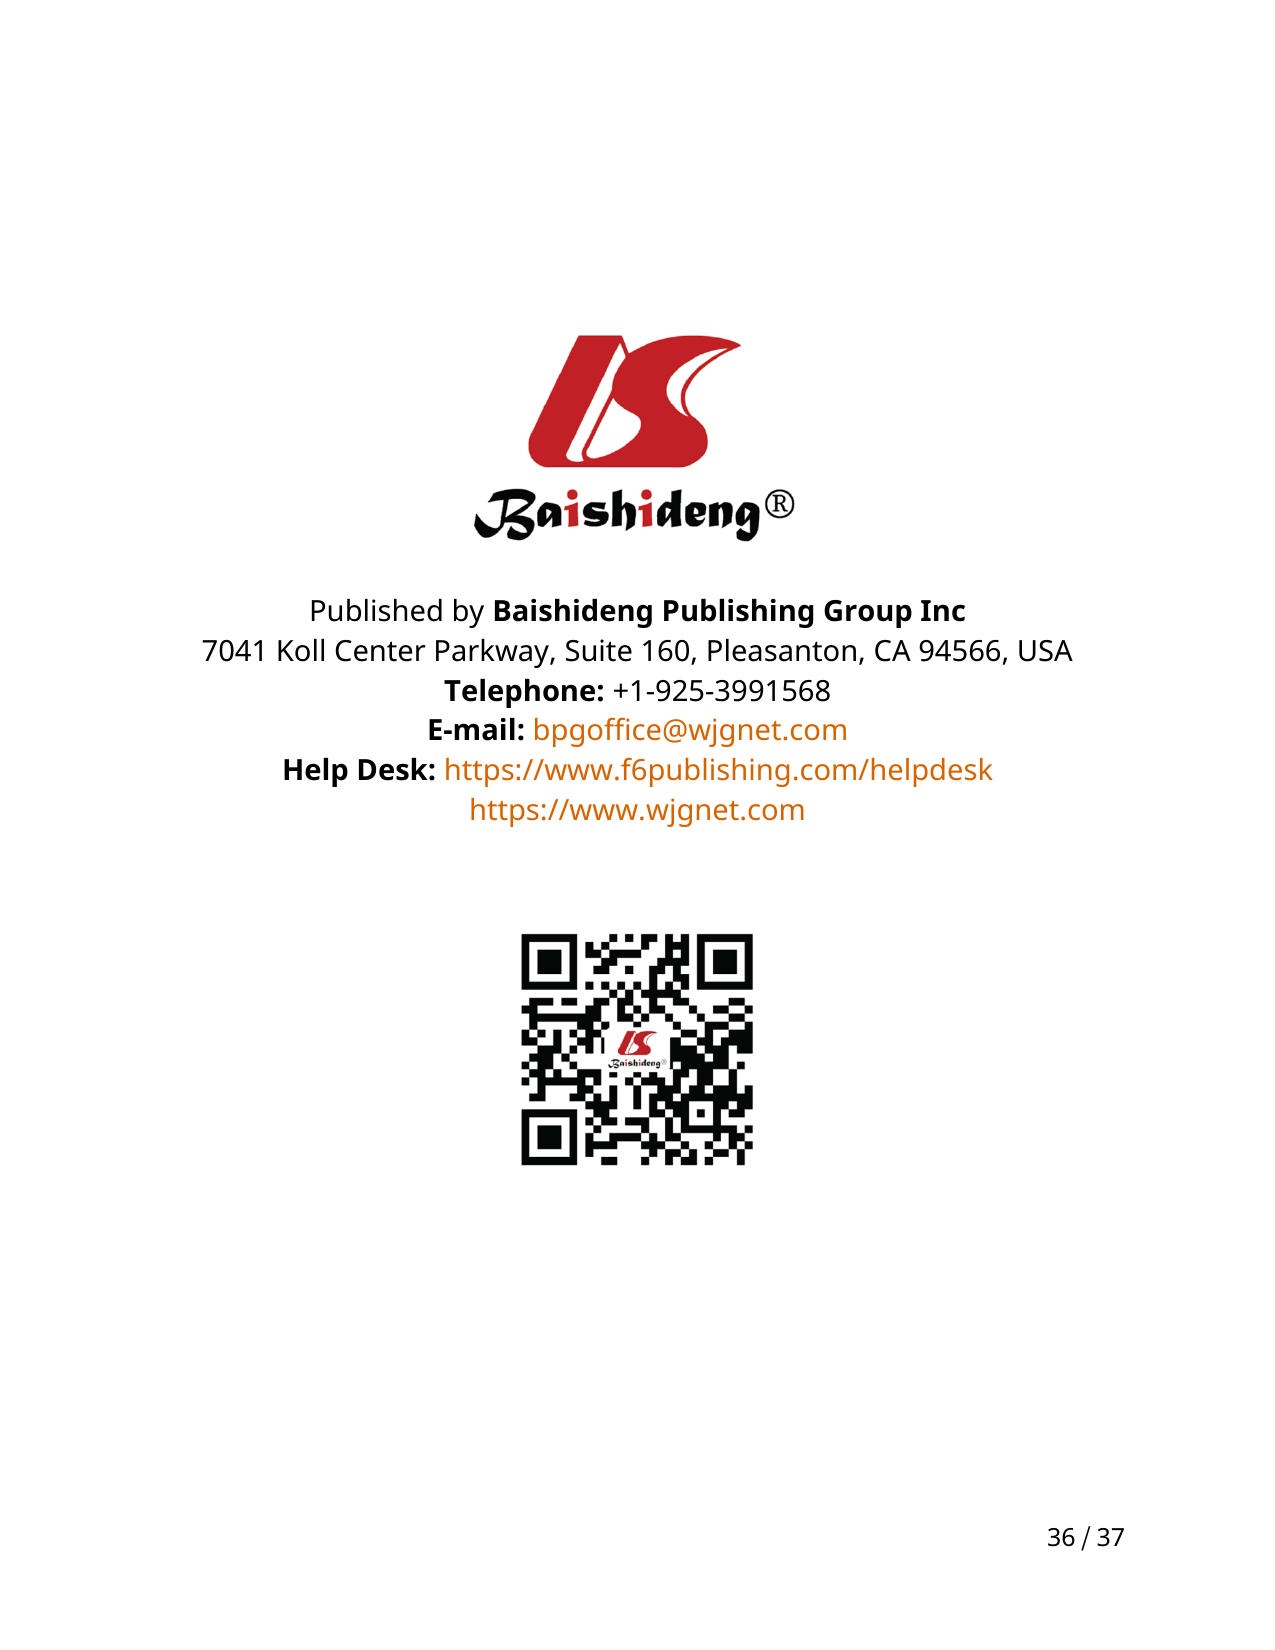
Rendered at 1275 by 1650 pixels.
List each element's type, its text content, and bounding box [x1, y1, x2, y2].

text Published by Baishideng Publishing Group Inc [150, 591, 1125, 630]
text 7041 Koll Center Parkway, Suite 160, Pleasanton, CA 94566, USA [150, 630, 1125, 670]
text Telephone: +1-925-3991568 [150, 670, 1125, 710]
picture [432, 320, 843, 557]
text https://www.wjgnet.com [150, 789, 1125, 829]
text Help Desk: https://www.f6publishing.com/helpdesk [150, 749, 1125, 789]
picture [518, 931, 757, 1168]
text E-mail: bpgoffice@wjgnet.com [150, 710, 1125, 749]
